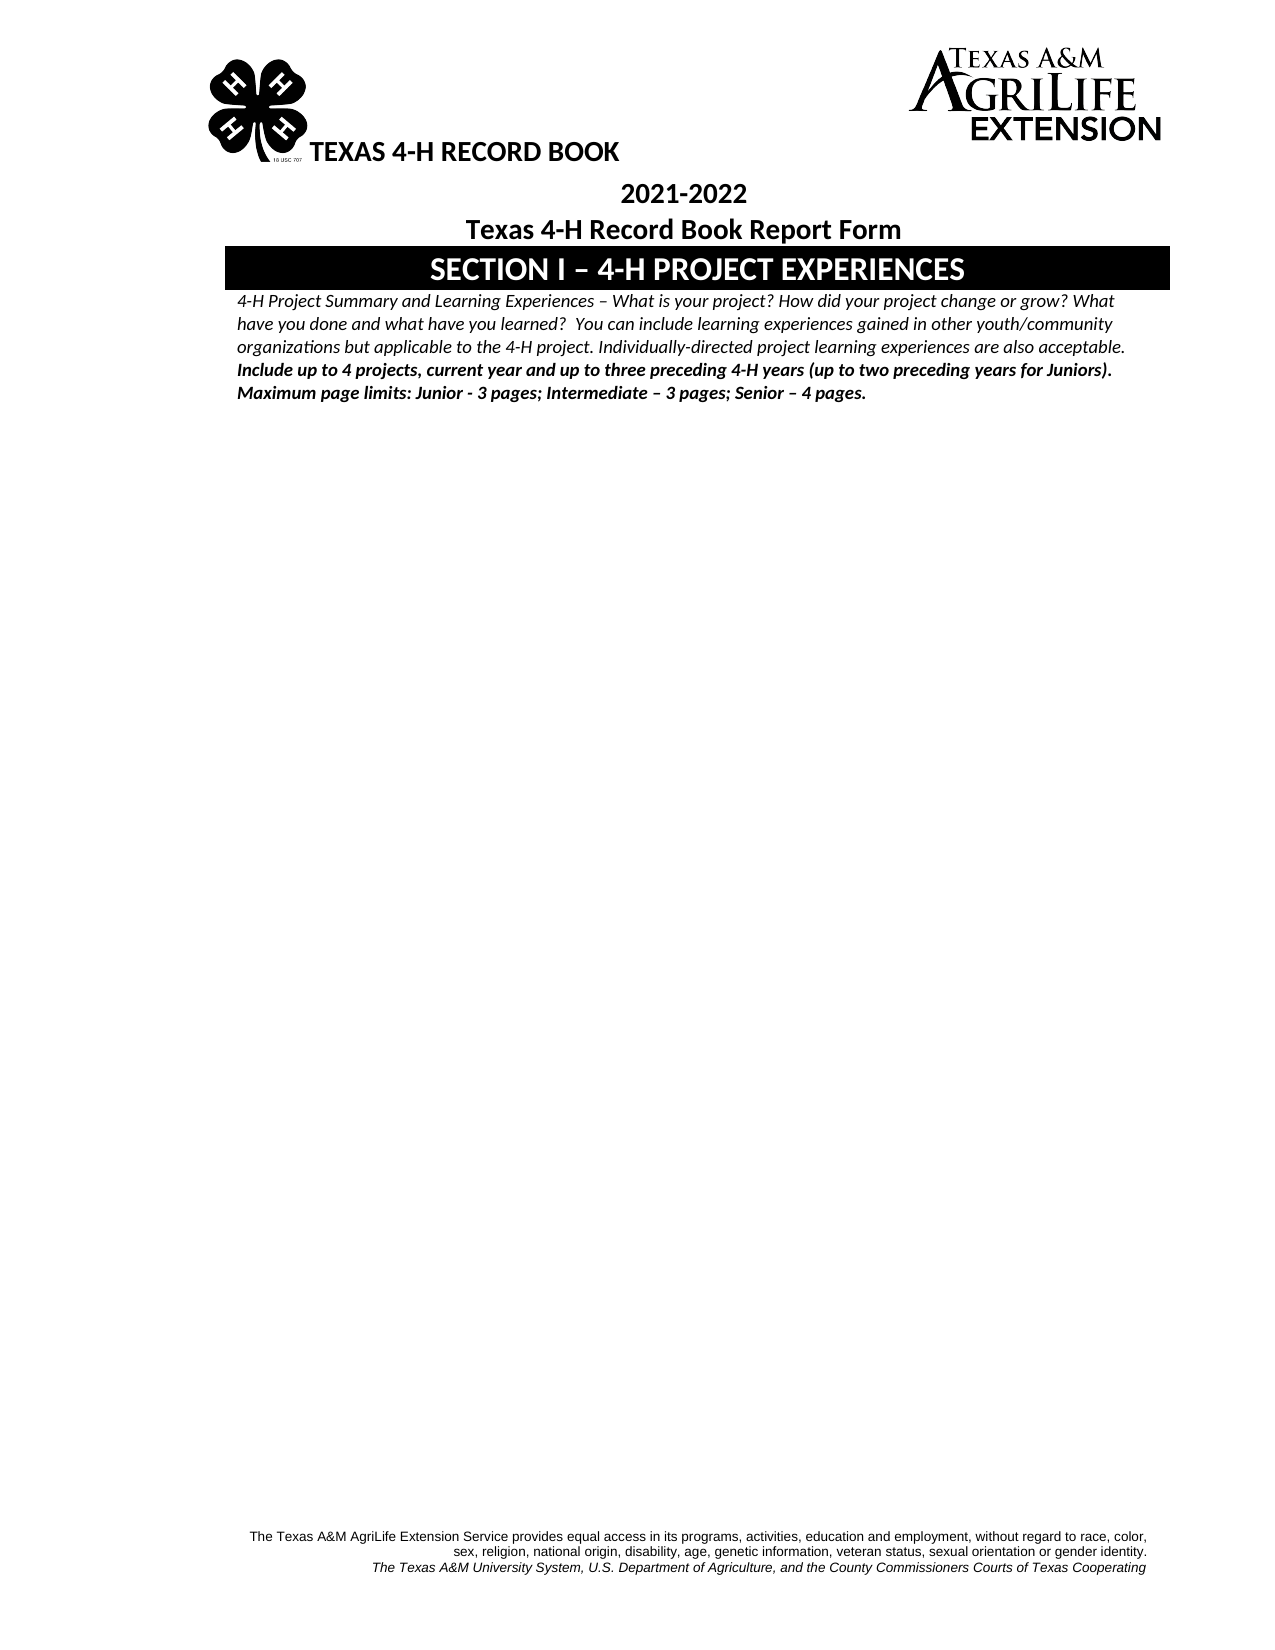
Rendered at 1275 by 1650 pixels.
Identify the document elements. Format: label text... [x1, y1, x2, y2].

table_cell 4-H Project Summary and Learning Experiences – What is your project? How did your project change or grow? What have you done and what have you learned? You can include learning experiences gained in other youth/community organizations but applicable to the 4-H project. Individually-directed project learning experiences are also acceptable. Include up to 4 projects, current year and up to three preceding 4-H years (up to two preceding years for Juniors). Maximum page limits: Junior - 3 pages; Intermediate – 3 pages; Senior – 4 pages. [226, 290, 1169, 408]
table_cell Texas 4-H Record Book Report Form [226, 211, 1169, 246]
table_header SECTION I – 4-H PROJECT EXPERIENCES [226, 248, 1169, 289]
table_header 2021-2022 [226, 175, 1169, 211]
picture [906, 39, 1168, 161]
picture [207, 57, 310, 165]
